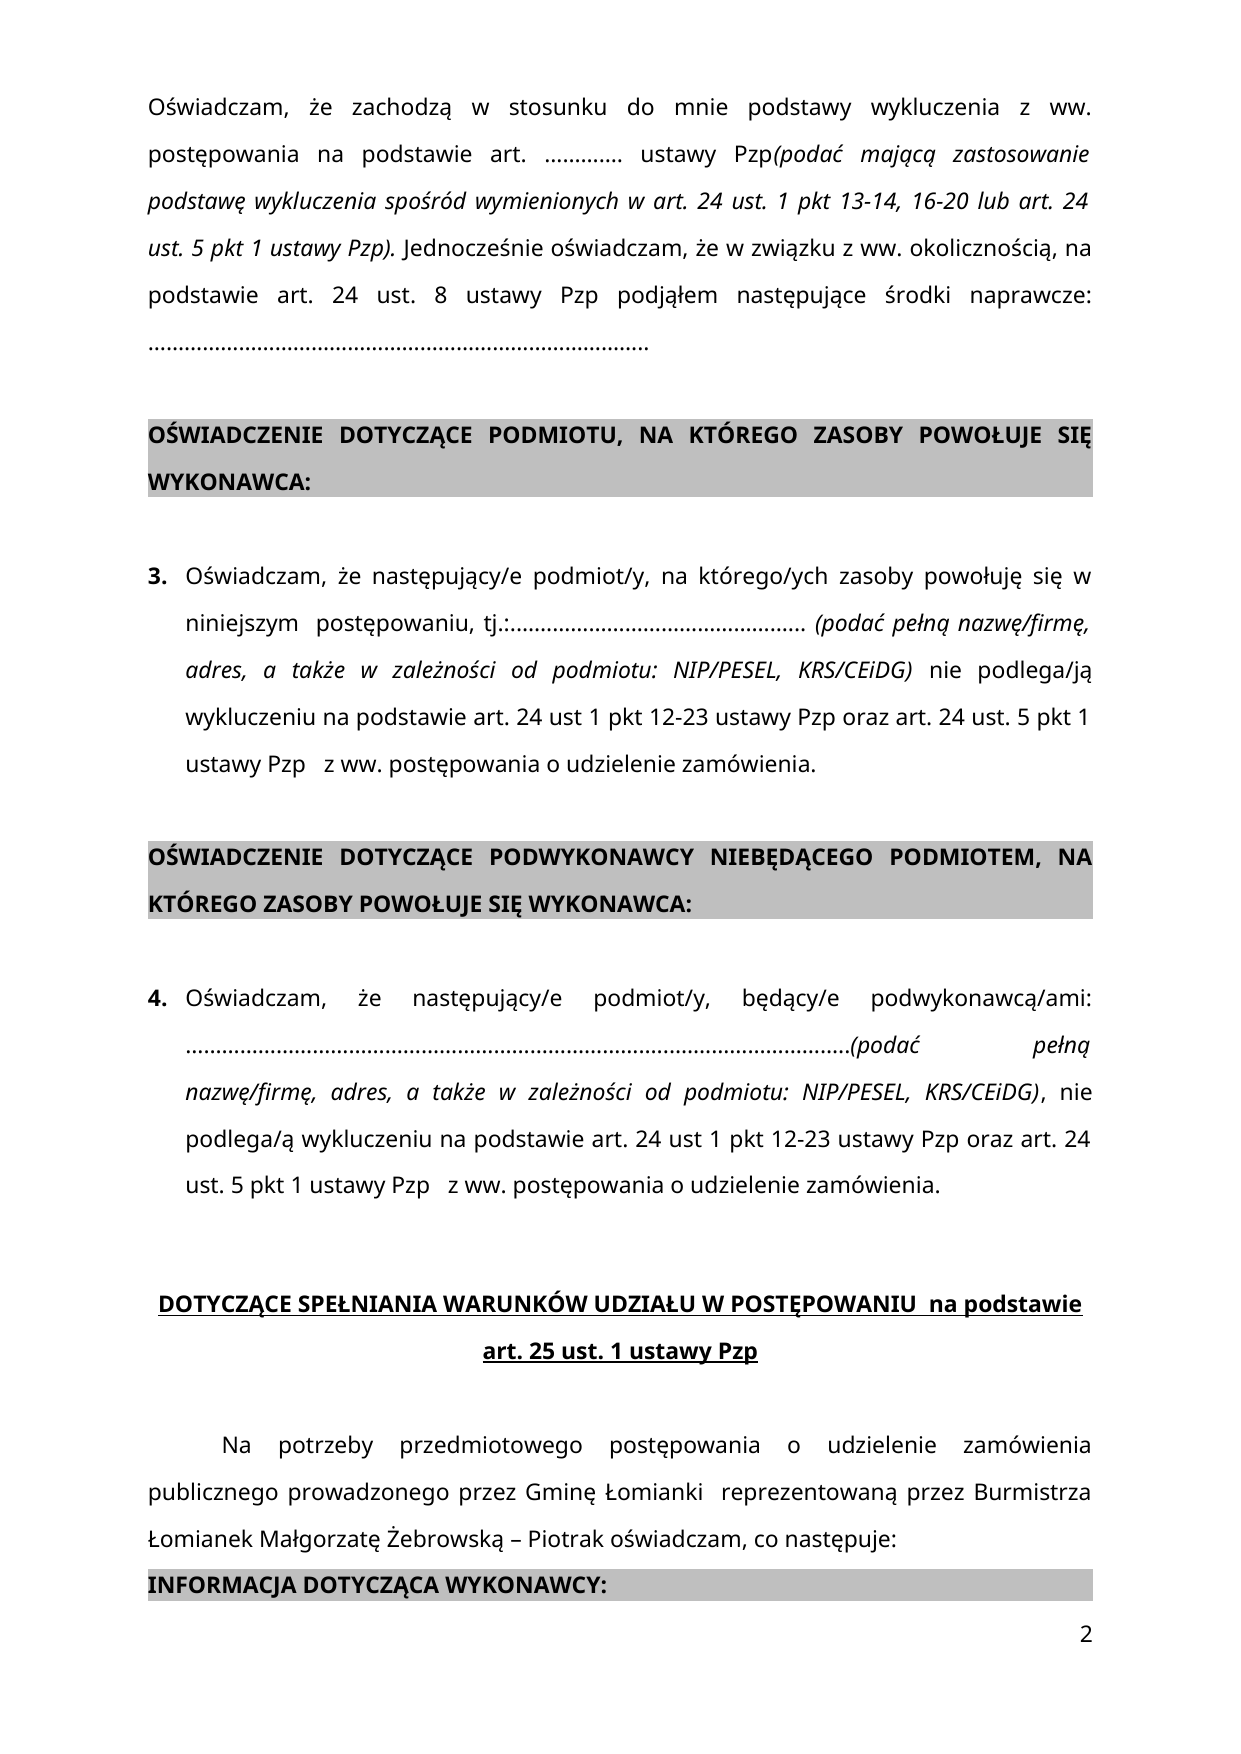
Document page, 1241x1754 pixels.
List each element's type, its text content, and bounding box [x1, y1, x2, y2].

list Oświadczam, że następujący/e podmiot/y, będący/e podwykonawcą/ami: ……………………………………………………………………..….……………………..(podać pełną nazwę/firmę, adres, a także w zależności od podmiotu: NIP/PESEL, KRS/CEiDG), nie podlega/ą wykluczeniu na podstawie art. 24 ust 1 pkt 12-23 ustawy Pzp oraz art. 24 ust. 5 pkt 1 ustawy Pzp z ww. postępowania o udzielenie zamówienia. [148, 982, 1093, 1201]
text Oświadczam, że zachodzą w stosunku do mnie podstawy wykluczenia z ww. postępowania na podstawie art. …………. ustawy Pzp(podać mającą zastosowanie podstawę wykluczenia spośród wymienionych w art. 24 ust. 1 pkt 13-14, 16-20 lub art. 24 ust. 5 pkt 1 ustawy Pzp). Jednocześnie oświadczam, że w związku z ww. okolicznością, na podstawie art. 24 ust. 8 ustawy Pzp podjąłem następujące środki naprawcze:……………………………………………………………………….. [148, 91, 1093, 357]
text INFORMACJA DOTYCZĄCA WYKONAWCY: [148, 1569, 1093, 1601]
list Oświadczam, że następujący/e podmiot/y, na którego/ych zasoby powołuję się w niniejszym postępowaniu, tj.:.………………………………………... (podać pełną nazwę/firmę, adres, a także w zależności od podmiotu: NIP/PESEL, KRS/CEiDG) nie podlega/ją wykluczeniu na podstawie art. 24 ust 1 pkt 12-23 ustawy Pzp oraz art. 24 ust. 5 pkt 1 ustawy Pzp z ww. postępowania o udzielenie zamówienia. [148, 560, 1093, 779]
text Na potrzeby przedmiotowego postępowania o udzielenie zamówienia publicznego prowadzonego przez Gminę Łomianki reprezentowaną przez Burmistrza Łomianek Małgorzatę Żebrowską – Piotrak oświadczam, co następuje: [148, 1429, 1093, 1554]
text OŚWIADCZENIE DOTYCZĄCE PODMIOTU, NA KTÓREGO ZASOBY POWOŁUJE SIĘ WYKONAWCA: [148, 419, 1093, 497]
text OŚWIADCZENIE DOTYCZĄCE PODWYKONAWCY NIEBĘDĄCEGO PODMIOTEM, NA KTÓREGO ZASOBY POWOŁUJE SIĘ WYKONAWCA: [148, 841, 1093, 919]
text DOTYCZĄCE SPEŁNIANIA WARUNKÓW UDZIAŁU W POSTĘPOWANIU na podstawie art. 25 ust. 1 ustawy Pzp [148, 1288, 1093, 1413]
